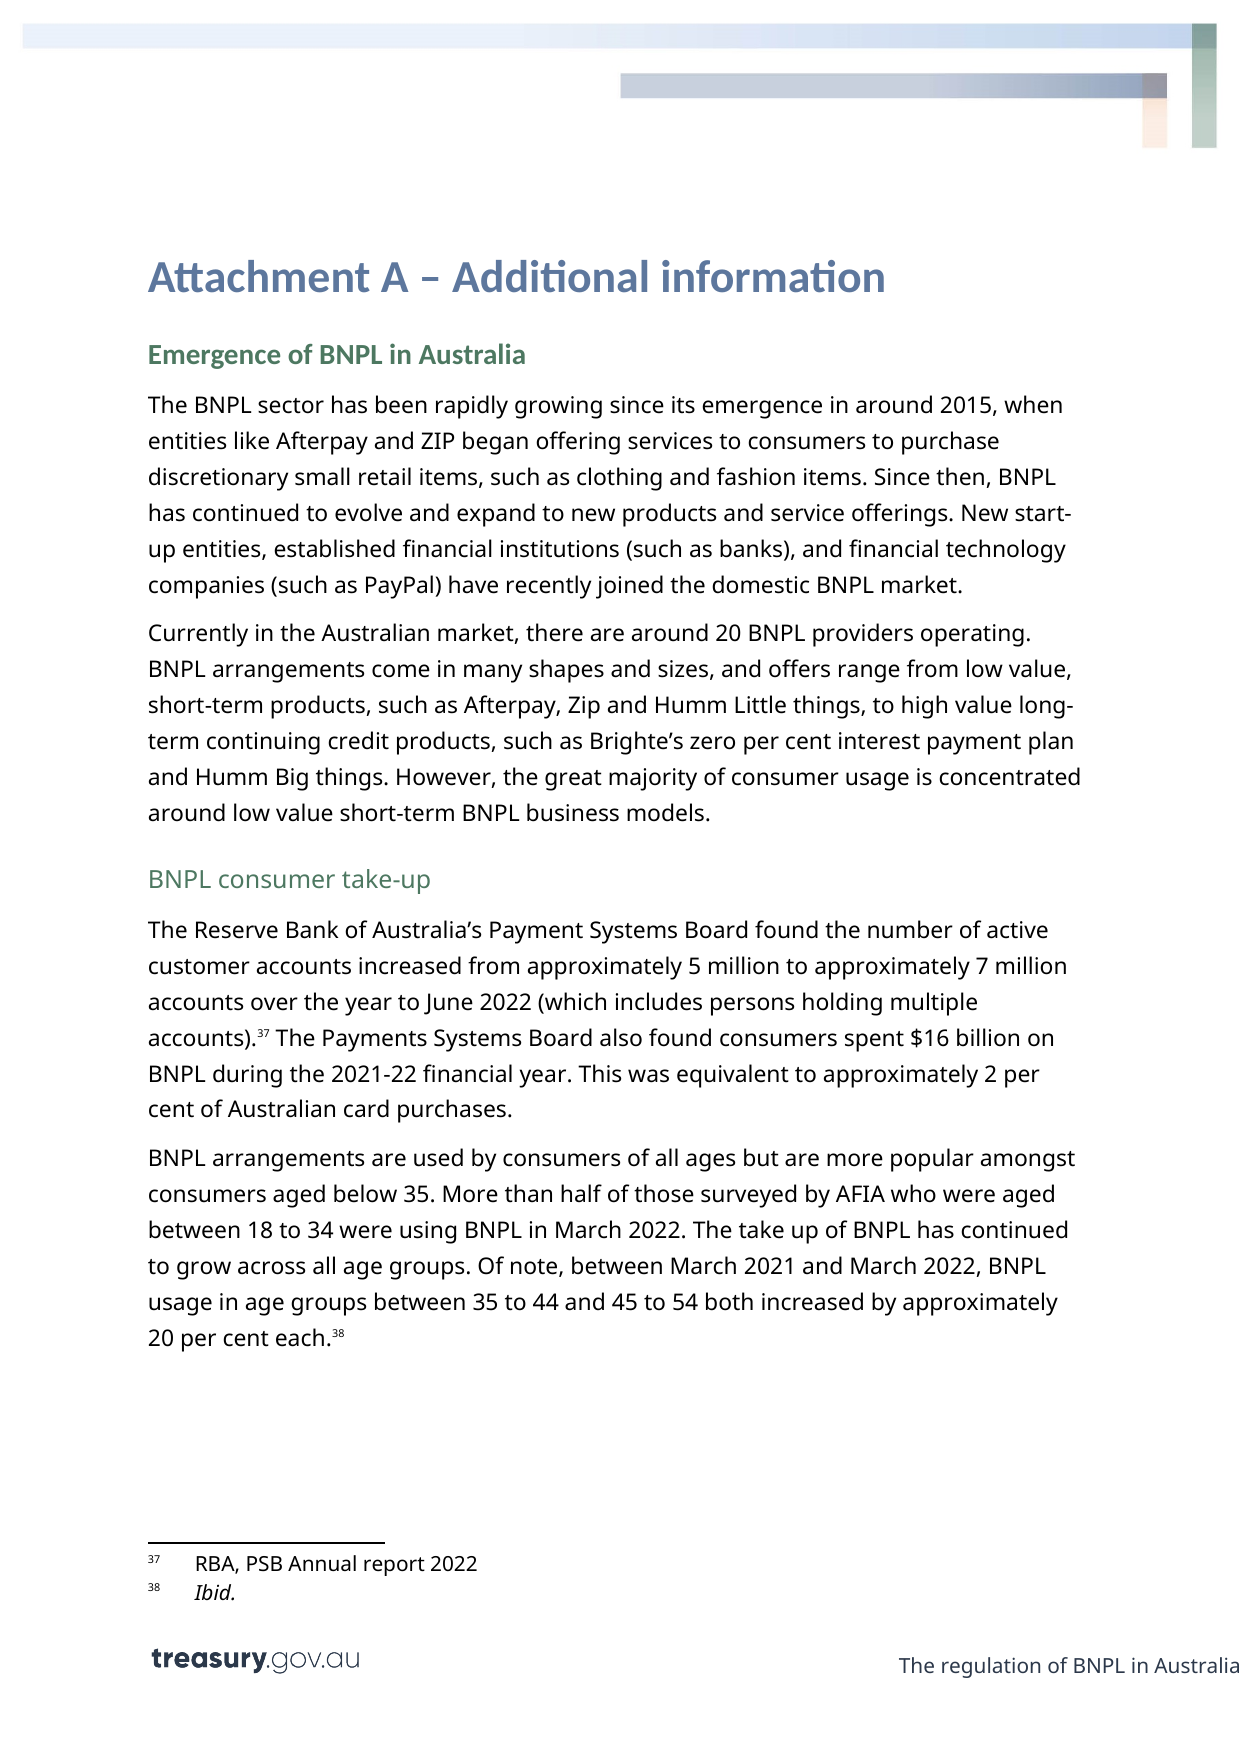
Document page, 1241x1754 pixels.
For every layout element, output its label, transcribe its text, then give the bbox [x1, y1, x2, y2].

subtitle Attachment A – Additional information [148, 254, 1092, 302]
list The BNPL sector has been rapidly growing since its emergence in around 2015, when entities like Afterpay and ZIP began offering services to consumers to purchase discretionary small retail items, such as clothing and fashion items. Since then, BNPL has continued to evolve and expand to new products and service offerings. New start-up entities, established financial institutions (such as banks), and financial technology companies (such as PayPal) have recently joined the domestic BNPL market. [148, 389, 1092, 600]
subtitle BNPL consumer take-up [148, 862, 1092, 896]
list The Reserve Bank of Australia’s Payment Systems Board found the number of active customer accounts increased from approximately 5 million to approximately 7 million accounts over the year to June 2022 (which includes persons holding multiple accounts). The Payments Systems Board also found consumers spent $16 billion on BNPL during the 2021-22 financial year. This was equivalent to approximately 2 per cent of Australian card purchases. [148, 914, 1092, 1125]
text Currently in the Australian market, there are around 20 BNPL providers operating. BNPL arrangements come in many shapes and sizes, and offers range from low value, short-term products, such as Afterpay, Zip and Humm Little things, to high value long-term continuing credit products, such as Brighte’s zero per cent interest payment plan and Humm Big things. However, the great majority of consumer usage is concentrated around low value short-term BNPL business models. [148, 617, 1092, 828]
list BNPL arrangements are used by consumers of all ages but are more popular amongst consumers aged below 35. More than half of those surveyed by AFIA who were aged between 18 to 34 were using BNPL in March 2022. The take up of BNPL has continued to grow across all age groups. Of note, between March 2021 and March 2022, BNPL usage in age groups between 35 to 44 and 45 to 54 both increased by approximately 20 per cent each. [148, 1142, 1092, 1353]
subtitle Emergence of BNPL in Australia [148, 336, 1092, 371]
picture [0, 0, 1241, 172]
picture [147, 1641, 365, 1674]
